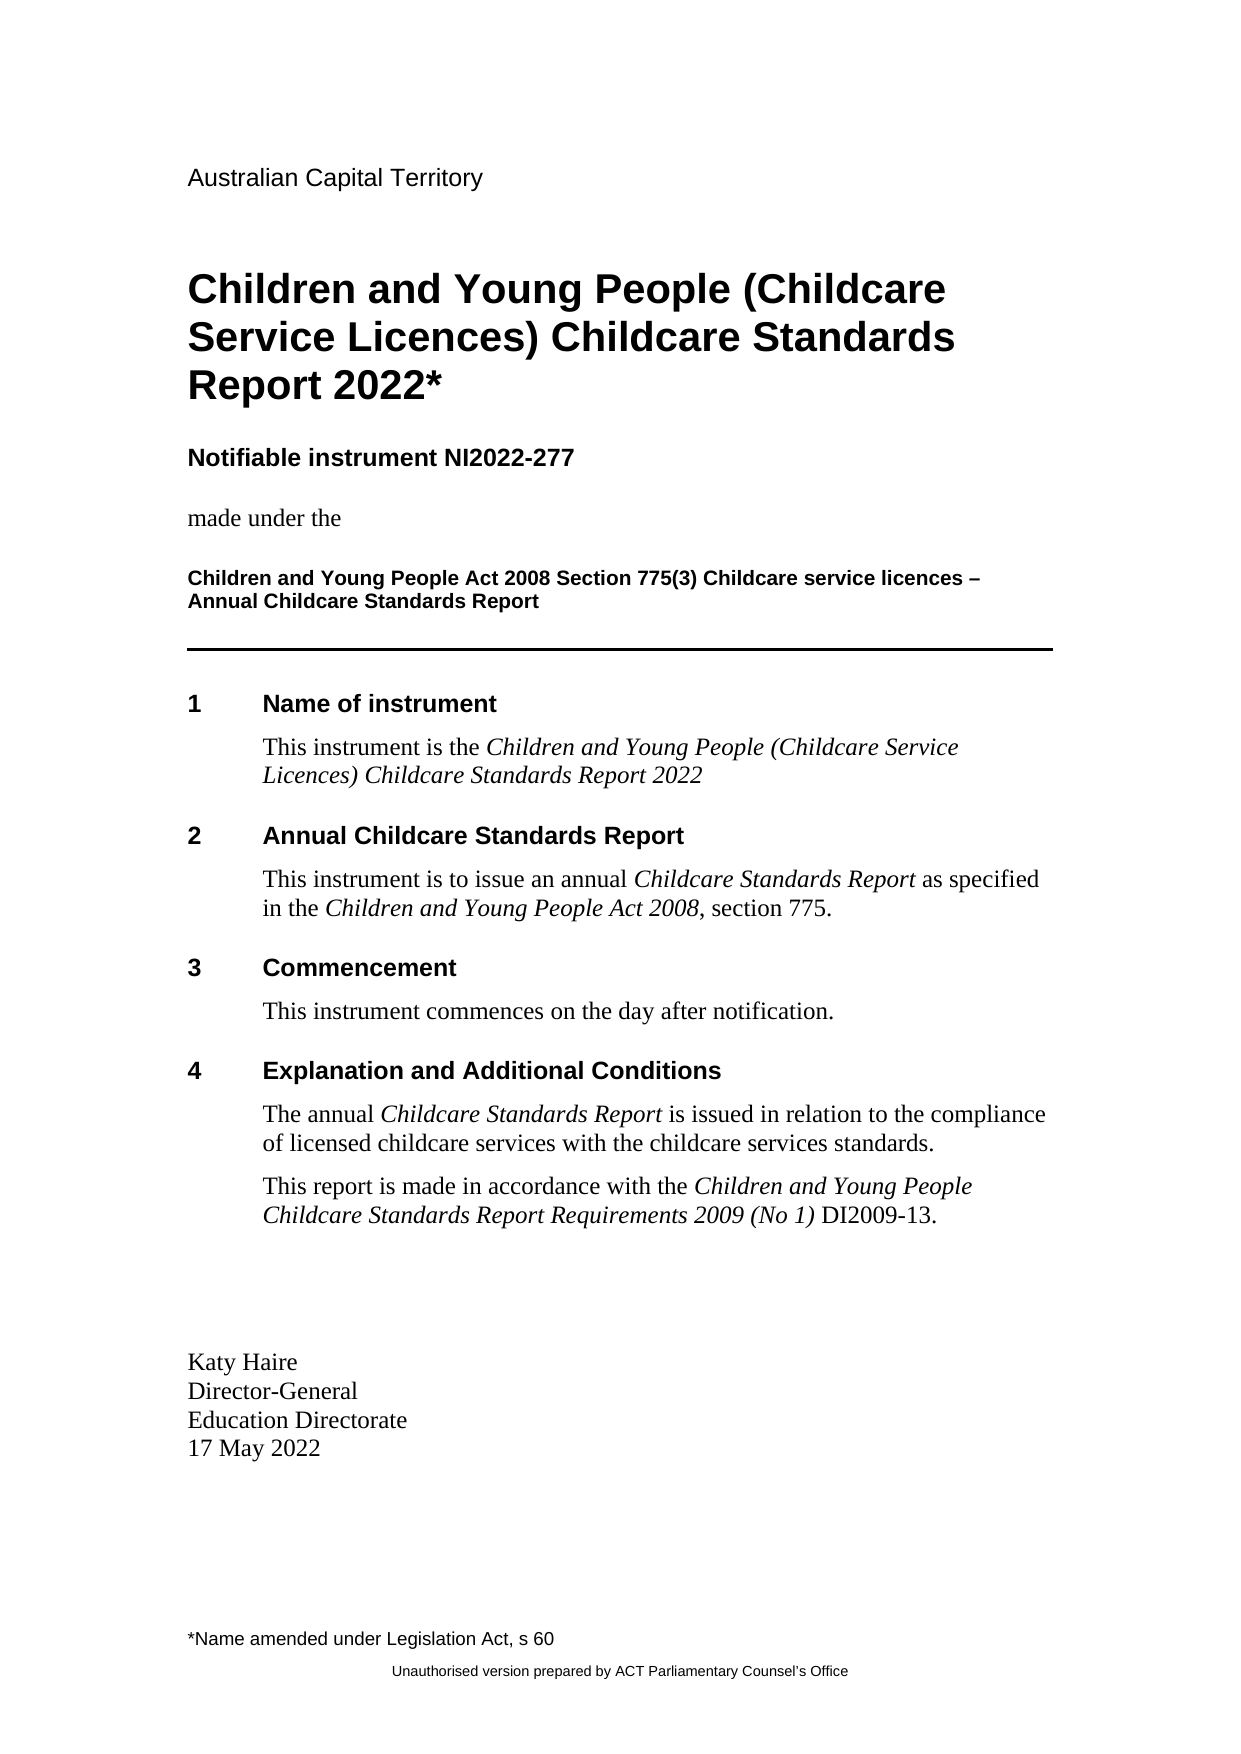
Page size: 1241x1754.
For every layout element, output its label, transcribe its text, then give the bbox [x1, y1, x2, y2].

text and Young People (Childcare Service Licences) Childcare Standards Report 2022* [187, 264, 1053, 408]
list Annual Childcare Standards Report [187, 821, 1053, 849]
text This instrument commences on the day after notification. [262, 996, 1053, 1025]
text 17 May 2022 [187, 1433, 1053, 1462]
text This instrument is to issue an annual Childcare Standards Report as specified in the and Young People Act 2008, section 775. [262, 864, 1053, 921]
text This report is made in accordance with the and Young People Childcare Standards Report Requirements 2009 (No 1) DI2009-13. [262, 1171, 1053, 1229]
text Notifiable instrument NI2022-277 [187, 443, 1053, 472]
text 3 Commencement [187, 953, 1053, 981]
text and Young People Act 2008 Section 775(3) Childcare service licences – Annual Childcare Standards Report [187, 565, 1053, 613]
text Education Directorate [187, 1405, 1053, 1433]
text 4 Explanation and Additional Conditions [187, 1056, 1053, 1085]
text made under the [187, 503, 1053, 532]
text Katy Haire [187, 1347, 1053, 1376]
list Name of instrument [187, 688, 1053, 717]
text Director-General [187, 1376, 1053, 1405]
text This instrument is the and Young People (Childcare Service Licences) Childcare Standards Report 2022 [262, 732, 1053, 789]
text The annual Childcare Standards Report is issued in relation to the compliance of licensed childcare services with the childcare services standards. [262, 1099, 1053, 1157]
